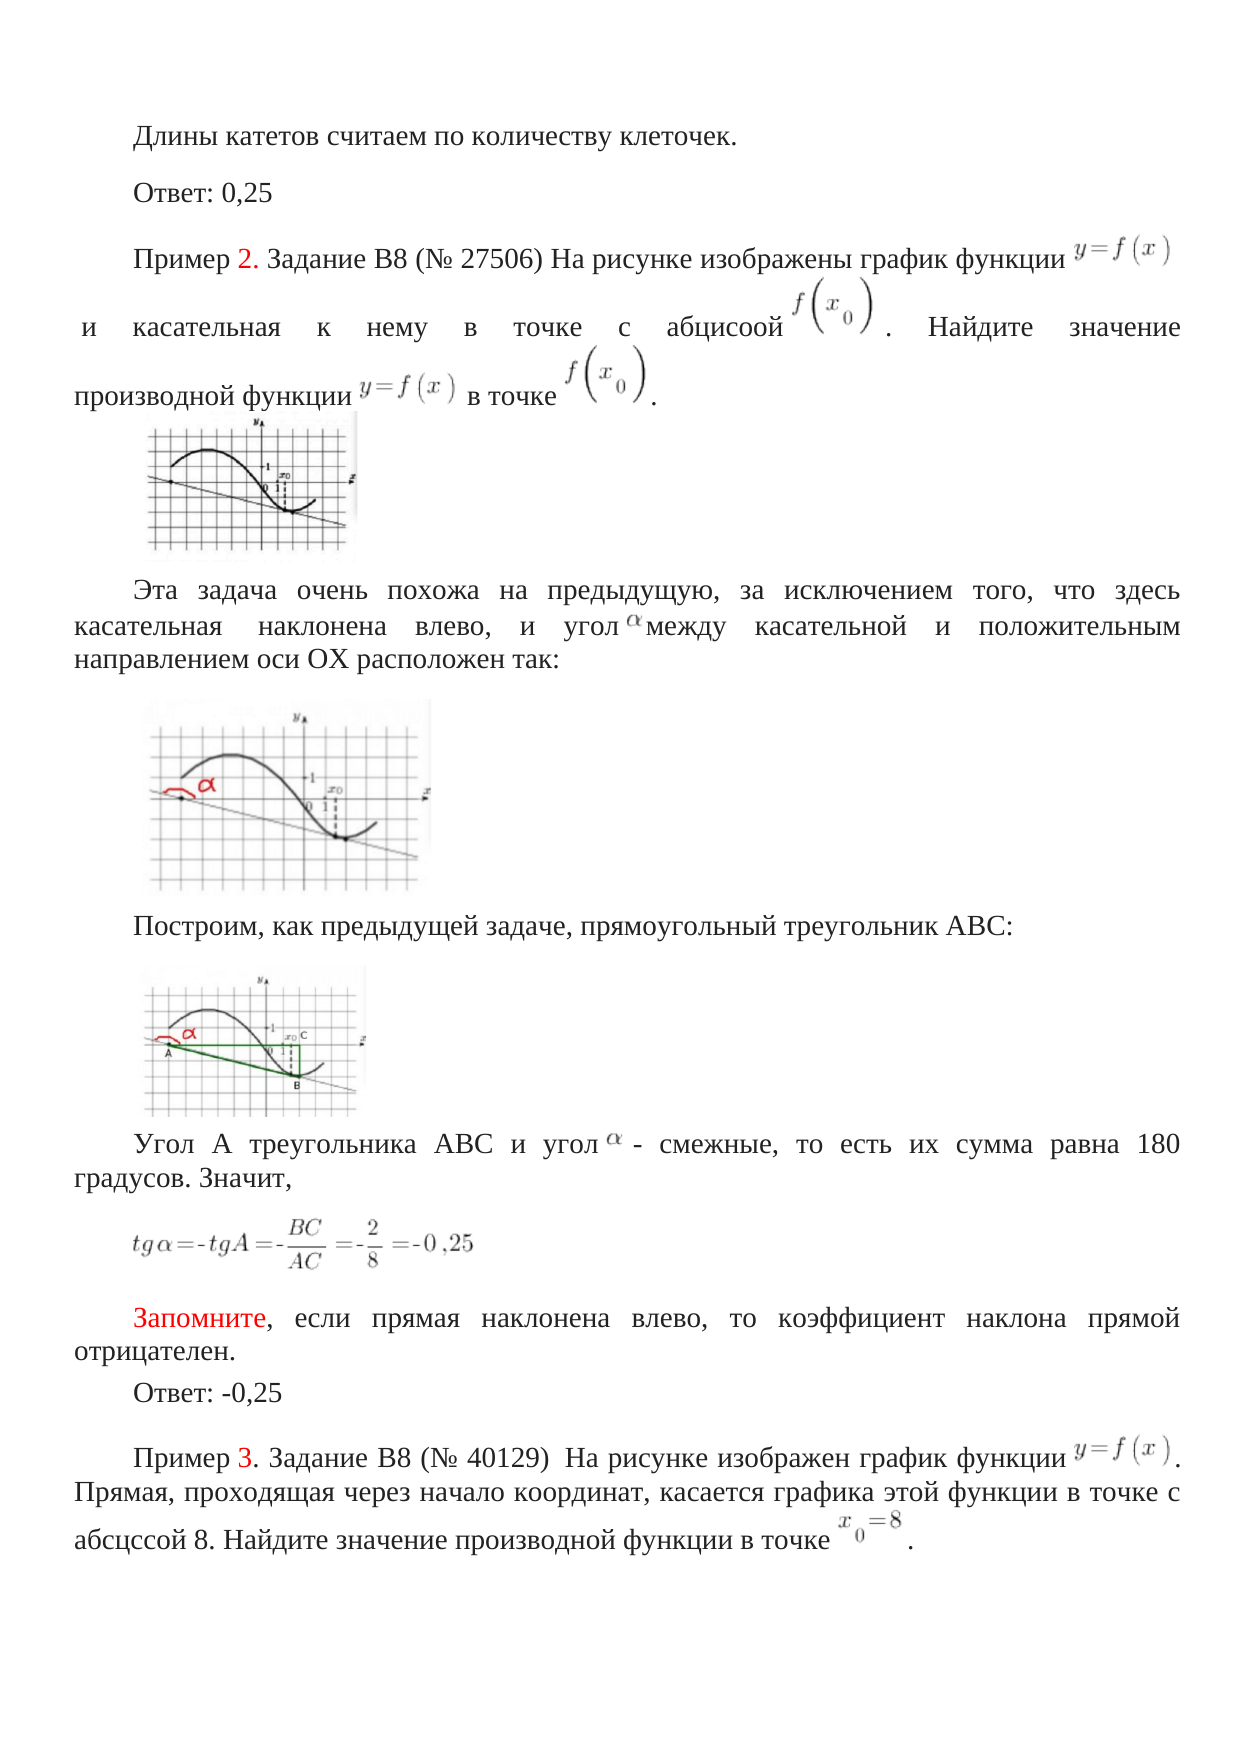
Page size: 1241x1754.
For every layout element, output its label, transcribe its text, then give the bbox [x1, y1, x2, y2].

picture [606, 1124, 626, 1154]
text Угол А треугольника ABC и угол - смежные, то есть их сумма равна 180 градусов. Значит, [74, 1124, 1181, 1194]
text Построим, как предыдущей задаче, прямоугольный треугольник АВС: [74, 908, 1181, 941]
text Пример 2. Задание В8 (№ 27506) На рисунке изображены график функции и касательная к нему в точке с абцисоой . Найдите значение производной функции в точке . [74, 232, 1181, 412]
picture [791, 274, 878, 337]
picture [132, 411, 371, 564]
picture [1074, 232, 1174, 268]
picture [626, 605, 646, 636]
picture [1074, 1431, 1174, 1468]
picture [132, 964, 367, 1117]
text Длины катетов считаем по количеству клеточек. [74, 118, 1181, 152]
picture [564, 343, 651, 406]
picture [132, 698, 432, 900]
text Ответ: -0,25 [74, 1375, 1181, 1408]
picture [359, 369, 460, 406]
text Пример 3. Задание В8 (№ 40129) На рисунке изображен график функции . Прямая, проходящая через начало координат, касается графика этой функции в точке с абсцссой 8. Найдите значение производной функции в точке . [74, 1432, 1181, 1556]
text Ответ: 0,25 [74, 175, 1181, 209]
text Эта задача очень похожа на предыдущую, за исключением того, что здесь касательная наклонена влево, и угол между касательной и положительным направлением оси ОХ расположен так: [74, 572, 1181, 675]
text Запомните, если прямая наклонена влево, то коэффициент наклона прямой отрицателен. [74, 1300, 1181, 1367]
picture [132, 1217, 479, 1277]
picture [838, 1507, 907, 1550]
